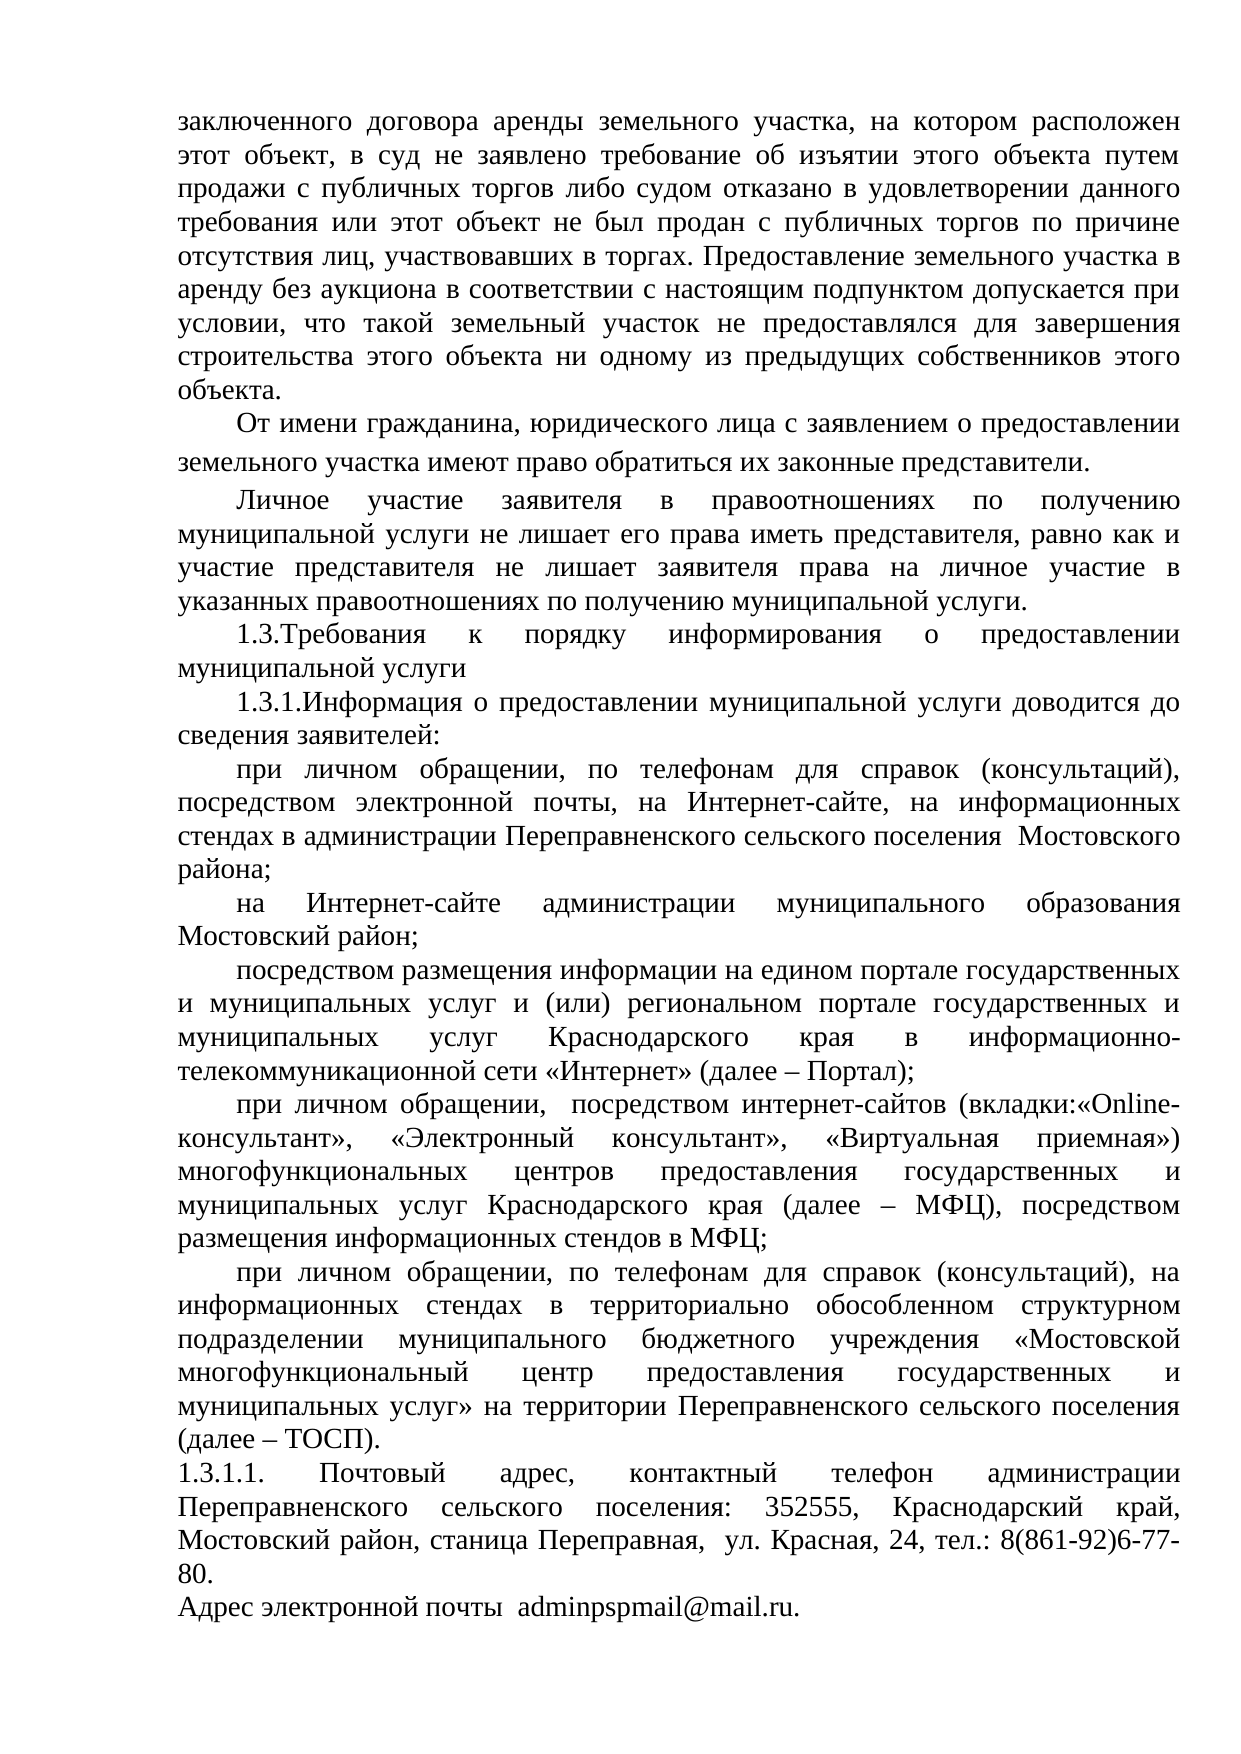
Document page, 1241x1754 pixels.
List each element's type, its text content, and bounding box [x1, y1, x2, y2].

text на Интернет-сайте администрации муниципального образования Мостовский район; [177, 885, 1181, 952]
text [177, 103, 1181, 405]
text 1.3.Требования к порядку информирования о предоставлении муниципальной услуги [177, 617, 1181, 684]
text От имени гражданина, юридического лица с заявлением о предоставлении земельного участка имеют право обратиться их законные представители. [177, 405, 1181, 477]
text при личном обращении, по телефонам для справок (консультаций), посредством электронной почты, на Интернет-сайте, на информационных стендах в администрации Переправненского сельского поселения Мостовского района; [177, 751, 1181, 885]
text при личном обращении, посредством интернет-сайтов (вкладки:«Online-консультант», «Электронный консультант», «Виртуальная приемная») многофункциональных центров предоставления государственных и муниципальных услуг Краснодарского края (далее – МФЦ), посредством размещения информационных стендов в МФЦ; [177, 1086, 1181, 1254]
text 1.3.1.Информация о предоставлении муниципальной услуги доводится до сведения заявителей: [177, 684, 1181, 751]
text посредством размещения информации на едином портале государственных и муниципальных услуг и (или) региональном портале государственных и муниципальных услуг Краснодарского края в информационно-телекоммуникационной сети «Интернет» (далее – Портал); [177, 952, 1181, 1086]
text при личном обращении, по телефонам для справок (консультаций), на информационных стендах в территориально обособленном структурном подразделении муниципального бюджетного учреждения «Мостовской многофункциональный центр предоставления государственных и муниципальных услуг» на территории Переправненского сельского поселения (далее – ТОСП). [177, 1254, 1181, 1455]
text Личное участие заявителя в правоотношениях по получению муниципальной услуги не лишает его права иметь представителя, равно как и участие представителя не лишает заявителя права на личное участие в указанных правоотношениях по получению муниципальной услуги. [177, 482, 1181, 617]
text 1.3.1.1. Почтовый адрес, контактный телефон администрации Переправненского сельского поселения: 352555, Краснодарский край, Мостовский район, станица Переправная, ул. Красная, 24, тел.: 8(861-92)6-77-80. [177, 1455, 1181, 1589]
text Адрес электронной почты adminpspmail@mail.ru. [177, 1589, 1181, 1623]
